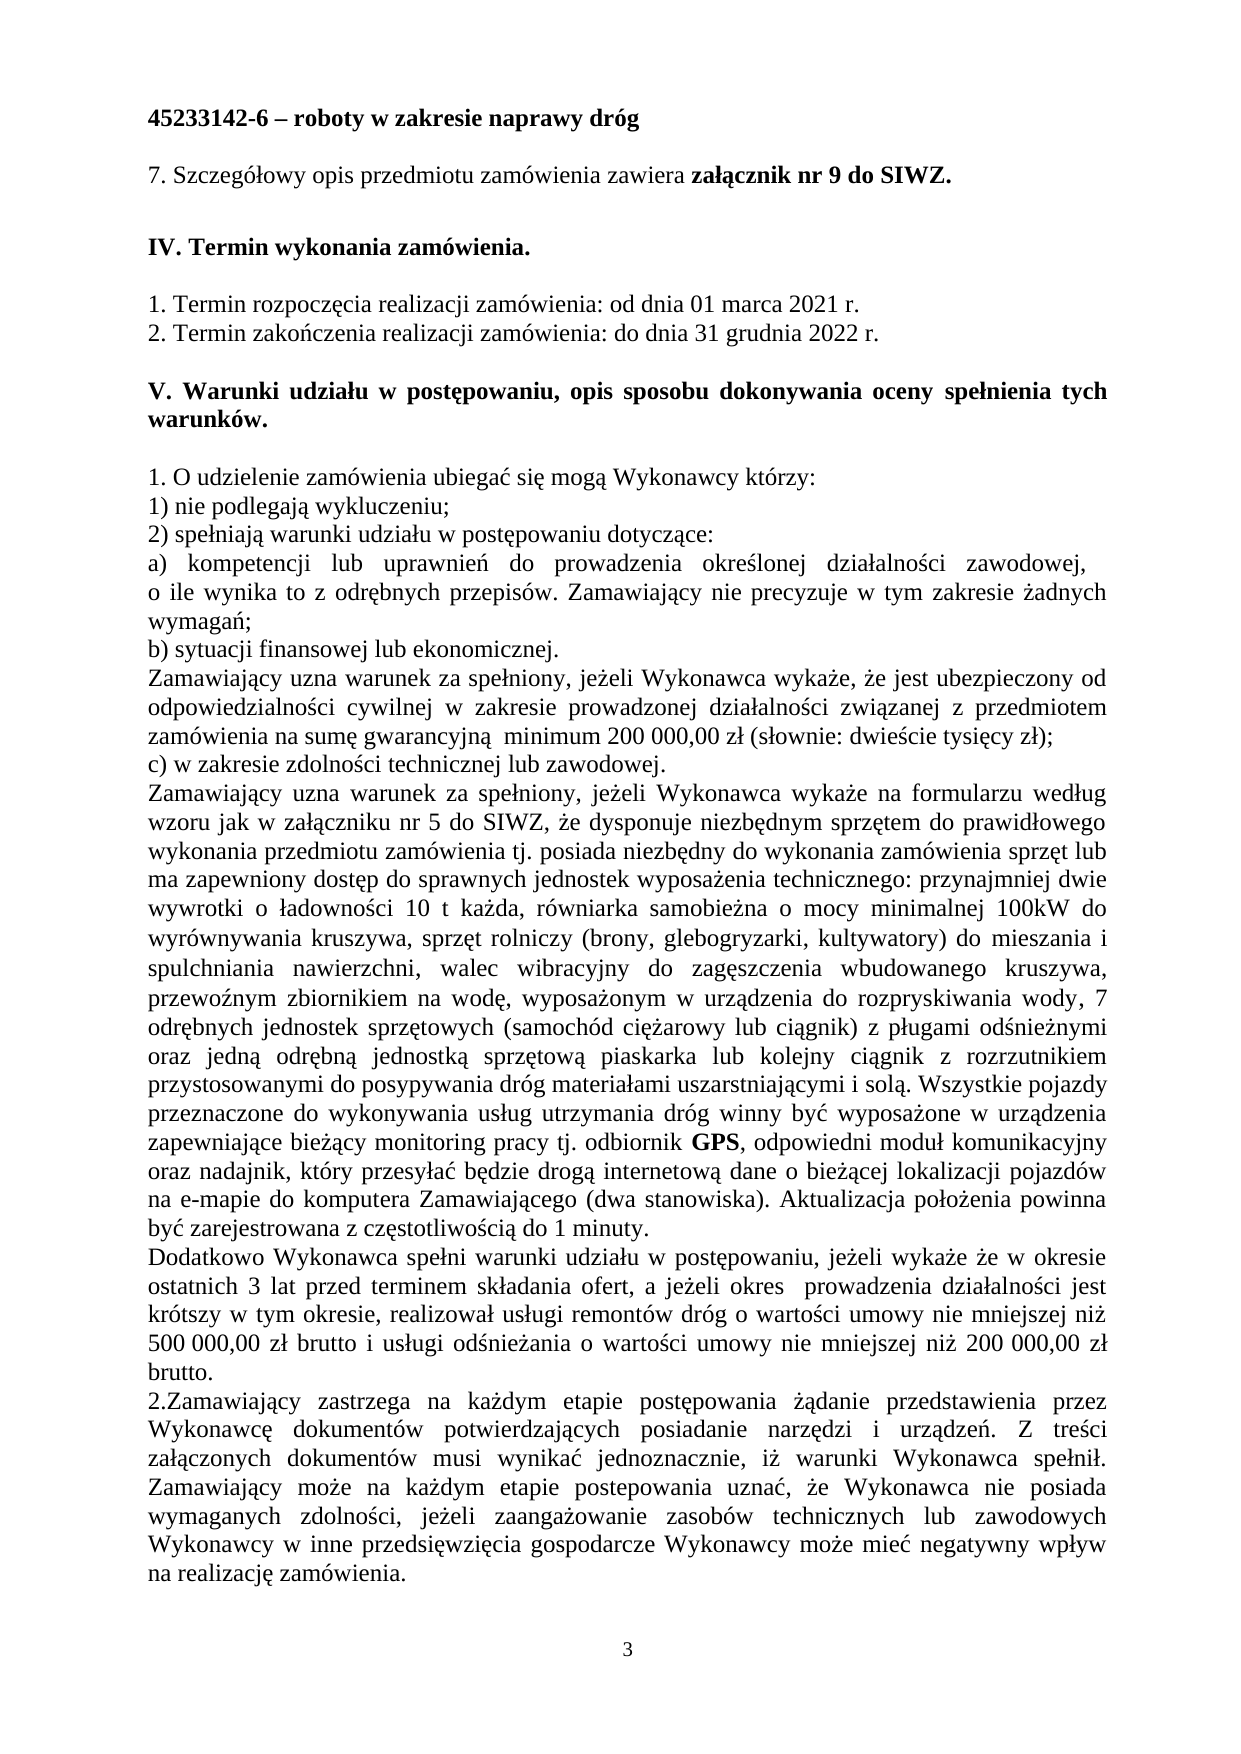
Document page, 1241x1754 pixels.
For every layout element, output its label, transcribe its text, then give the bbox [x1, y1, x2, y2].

subtitle IV. Termin wykonania zamówienia. [148, 232, 1107, 261]
text 1) nie podlegają wykluczeniu; [148, 491, 1107, 519]
text 1. O udzielenie zamówienia ubiegać się mogą Wykonawcy którzy: [148, 462, 1107, 491]
text Dodatkowo Wykonawca spełni warunki udziału w postępowaniu, jeżeli wykaże że w okresie ostatnich 3 lat przed terminem składania ofert, a jeżeli okres prowadzenia działalności jest krótszy w tym okresie, realizował usługi remontów dróg o wartości umowy nie mniejszej niż 500 000,00 zł brutto i usługi odśnieżania o wartości umowy nie mniejszej niż 200 000,00 zł brutto. [148, 1242, 1107, 1386]
text Zamawiający uzna warunek za spełniony, jeżeli Wykonawca wykaże na formularzu według wzoru jak w załączniku nr 5 do SIWZ, że dysponuje niezbędnym sprzętem do prawidłowego wykonania przedmiotu zamówienia tj. posiada niezbędny do wykonania zamówienia sprzęt lub ma zapewniony dostęp do sprawnych jednostek wyposażenia technicznego: przynajmniej dwie wywrotki o ładowności 10 t każda, równiarka samobieżna o mocy minimalnej 100kW do wyrównywania kruszywa, sprzęt rolniczy (brony, glebogryzarki, kultywatory) do mieszania i spulchniania nawierzchni, walec wibracyjny do zagęszczenia wbudowanego kruszywa, przewoźnym zbiornikiem na wodę, wyposażonym w urządzenia do rozpryskiwania wody, 7 odrębnych jednostek sprzętowych (samochód ciężarowy lub ciągnik) z pługami odśnieżnymi oraz jedną odrębną jednostką sprzętową piaskarka lub kolejny ciągnik z rozrzutnikiem przystosowanymi do posypywania dróg materiałami uszarstniającymi i solą. Wszystkie pojazdy przeznaczone do wykonywania usług utrzymania dróg winny być wyposażone w urządzenia zapewniające bieżący monitoring pracy tj. odbiornik GPS, odpowiedni moduł komunikacyjny oraz nadajnik, który przesyłać będzie drogą internetową dane o bieżącej lokalizacji pojazdów na e-mapie do komputera Zamawiającego (dwa stanowiska). Aktualizacja położenia powinna być zarejestrowana z częstotliwością do 1 minuty. [148, 778, 1107, 1242]
text b) sytuacji finansowej lub ekonomicznej. [148, 634, 1107, 663]
text c) w zakresie zdolności technicznej lub zawodowej. [148, 749, 1107, 778]
text a) kompetencji lub uprawnień do prowadzenia określonej działalności zawodowej, o ile wynika to z odrębnych przepisów. Zamawiający nie precyzuje w tym zakresie żadnych wymagań; [148, 548, 1107, 634]
text 2. Termin zakończenia realizacji zamówienia: do dnia 31 grudnia 2022 r. [148, 318, 1107, 347]
text 2) spełniają warunki udziału w postępowaniu dotyczące: [148, 519, 1107, 548]
text Zamawiający uzna warunek za spełniony, jeżeli Wykonawca wykaże, że jest ubezpieczony od odpowiedzialności cywilnej w zakresie prowadzonej działalności związanej z przedmiotem zamówienia na sumę gwarancyjną minimum 200 000,00 zł (słownie: dwieście tysięcy zł); [148, 663, 1107, 749]
text 45233142-6 – roboty w zakresie naprawy dróg [148, 103, 1107, 131]
text 1. Termin rozpoczęcia realizacji zamówienia: od dnia 01 marca 2021 r. [148, 289, 1107, 318]
subtitle V. Warunki udziału w postępowaniu, opis sposobu dokonywania oceny spełnienia tych warunków. [148, 376, 1107, 433]
text 7. Szczegółowy opis przedmiotu zamówienia zawiera załącznik nr 9 do SIWZ. [148, 160, 1107, 189]
text 2.Zamawiający zastrzega na każdym etapie postępowania żądanie przedstawienia przez Wykonawcę dokumentów potwierdzających posiadanie narzędzi i urządzeń. Z treści załączonych dokumentów musi wynikać jednoznacznie, iż warunki Wykonawca spełnił. Zamawiający może na każdym etapie postepowania uznać, że Wykonawca nie posiada wymaganych zdolności, jeżeli zaangażowanie zasobów technicznych lub zawodowych Wykonawcy w inne przedsięwzięcia gospodarcze Wykonawcy może mieć negatywny wpływ na realizację zamówienia. [148, 1386, 1107, 1587]
